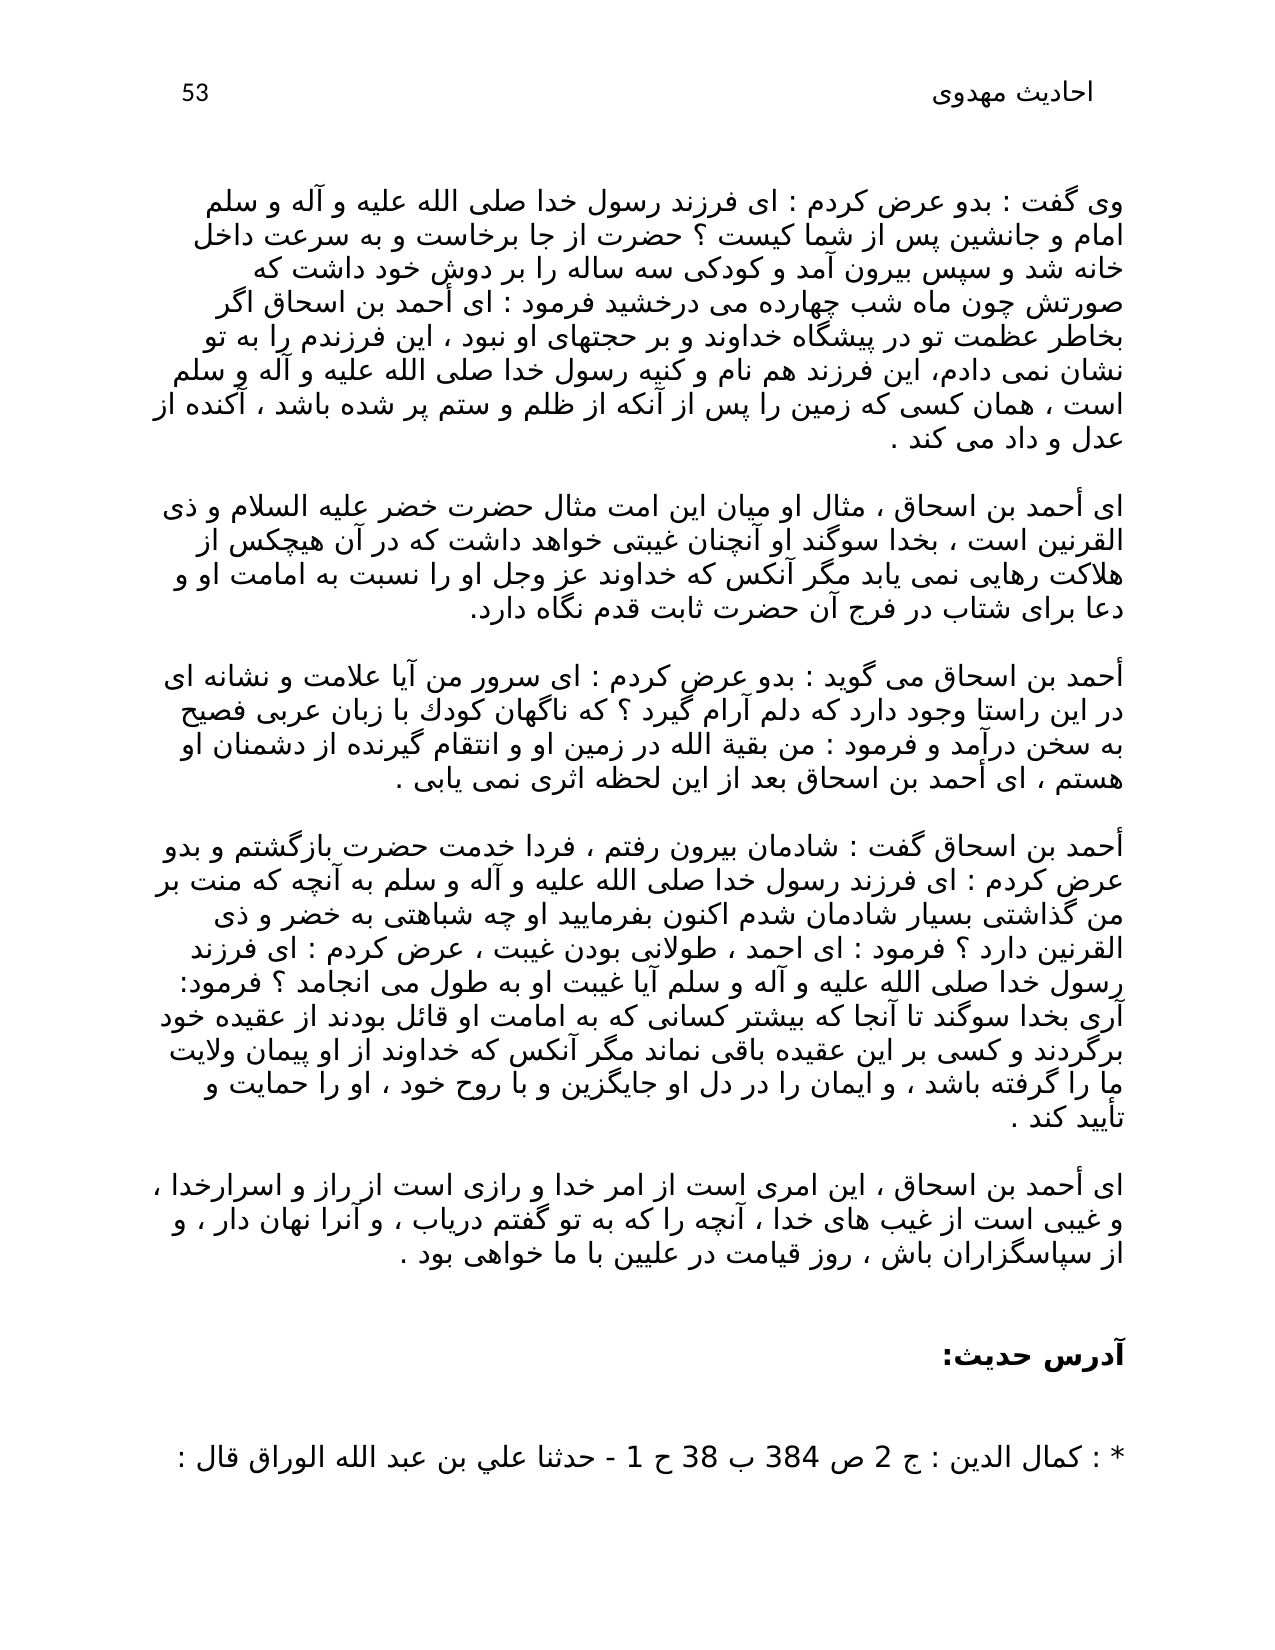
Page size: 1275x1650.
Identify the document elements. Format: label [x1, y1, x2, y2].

text [150, 150, 1125, 1474]
